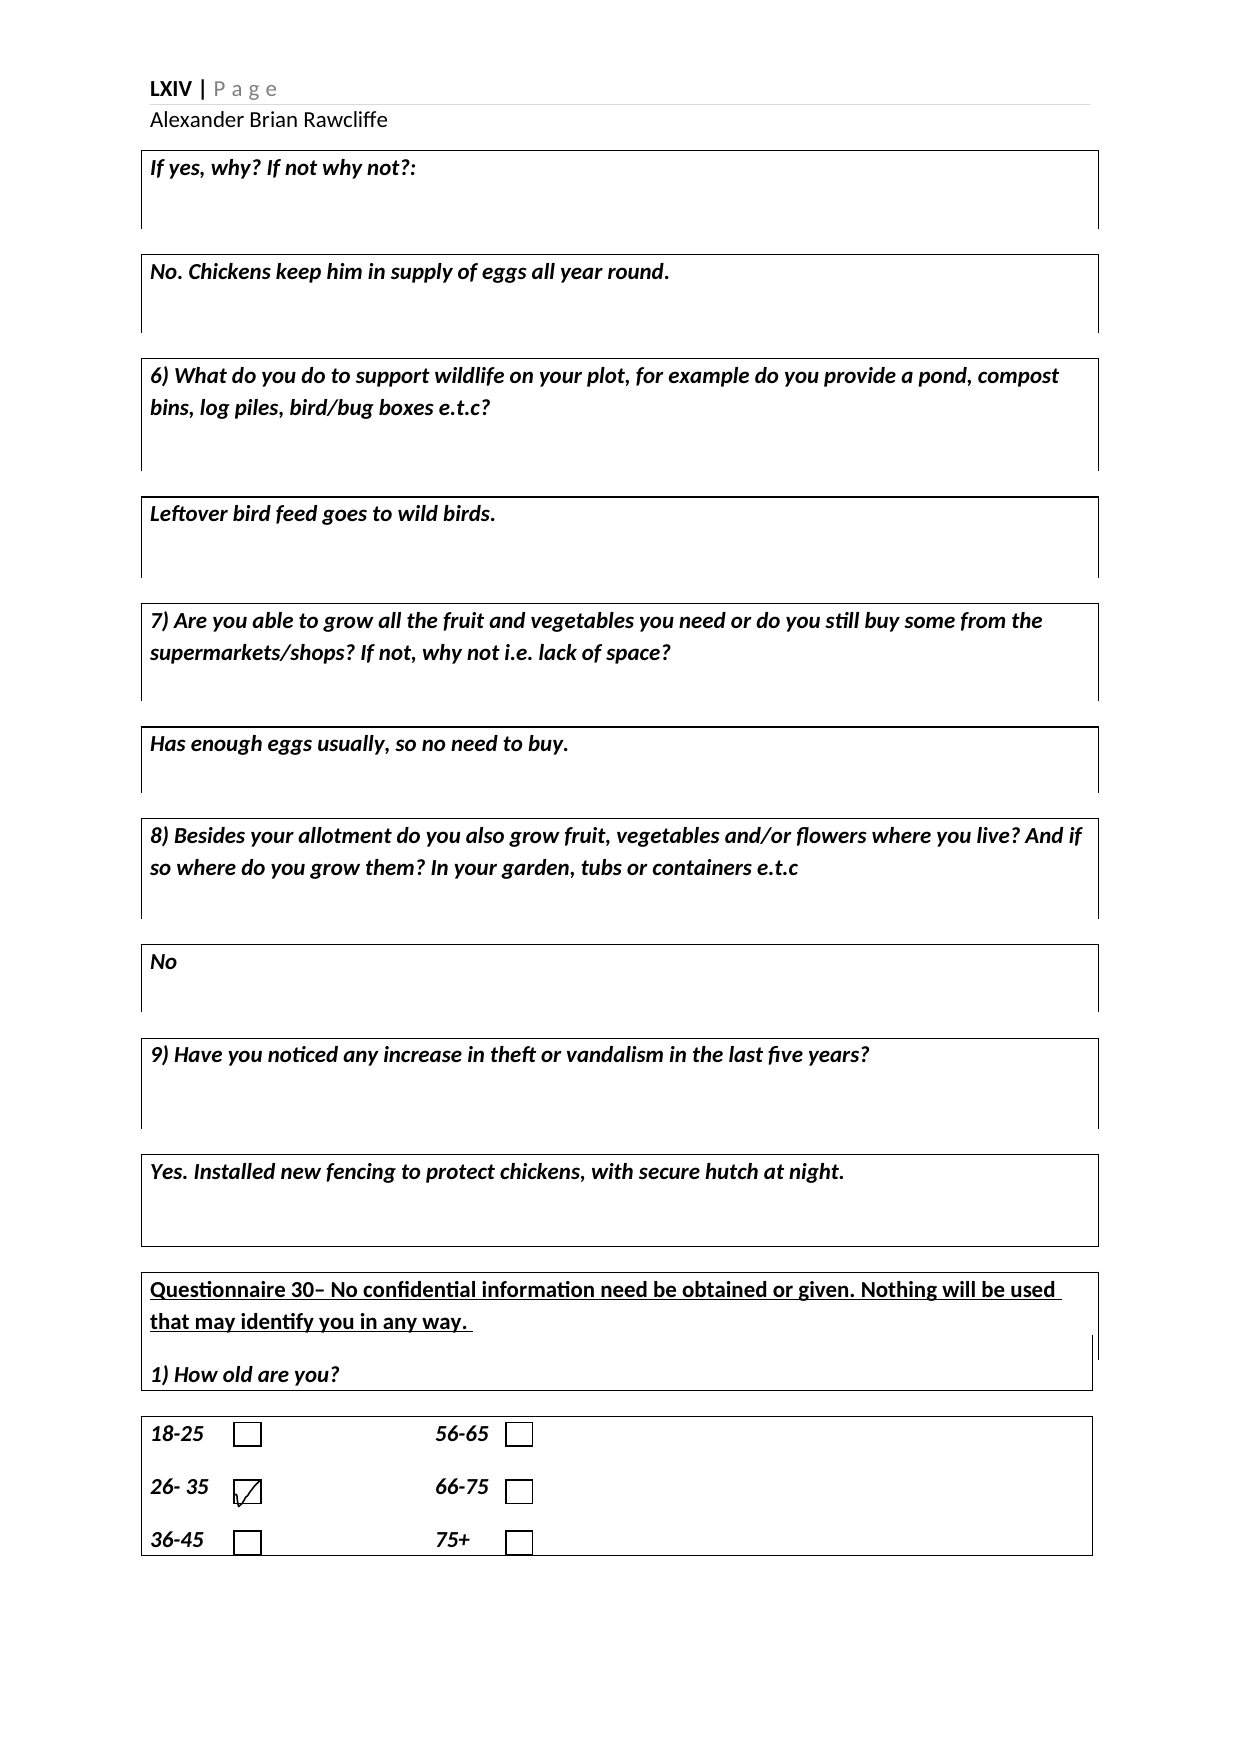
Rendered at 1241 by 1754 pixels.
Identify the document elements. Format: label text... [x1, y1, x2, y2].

text No [142, 945, 1098, 1012]
text 1) How old are you? [142, 1357, 1092, 1390]
text Has enough eggs usually, so no need to buy. [142, 728, 1098, 793]
text No. Chickens keep him in supply of eggs all year round. [142, 255, 1098, 333]
text Leftover bird feed goes to wild birds. [142, 498, 1098, 578]
text 26- 35 66-75 [142, 1469, 1092, 1500]
text 18-25 56-65 [142, 1417, 1092, 1447]
text 8) Besides your allotment do you also grow fruit, vegetables and/or flowers where you live? And if so where do you grow them? In your garden, tubs or containers e.t.c [142, 819, 1098, 919]
text 9) Have you noticed any increase in theft or vandalism in the last five years? [142, 1039, 1098, 1129]
text If yes, why? If not why not?: [142, 151, 1098, 229]
text Yes. Installed new fencing to protect chickens, with secure hutch at night. [142, 1155, 1098, 1246]
text Questionnaire 30– No confidential information need be obtained or given. Nothing will be used that may identify you in any way. [142, 1273, 1098, 1335]
text 7) Are you able to grow all the fruit and vegetables you need or do you still buy some from the supermarkets/shops? If not, why not i.e. lack of space? [142, 604, 1098, 701]
text 36-45 75+ [142, 1522, 1092, 1555]
text 6) What do you do to support wildlife on your plot, for example do you provide a pond, compost bins, log piles, bird/bug boxes e.t.c? [142, 359, 1098, 471]
